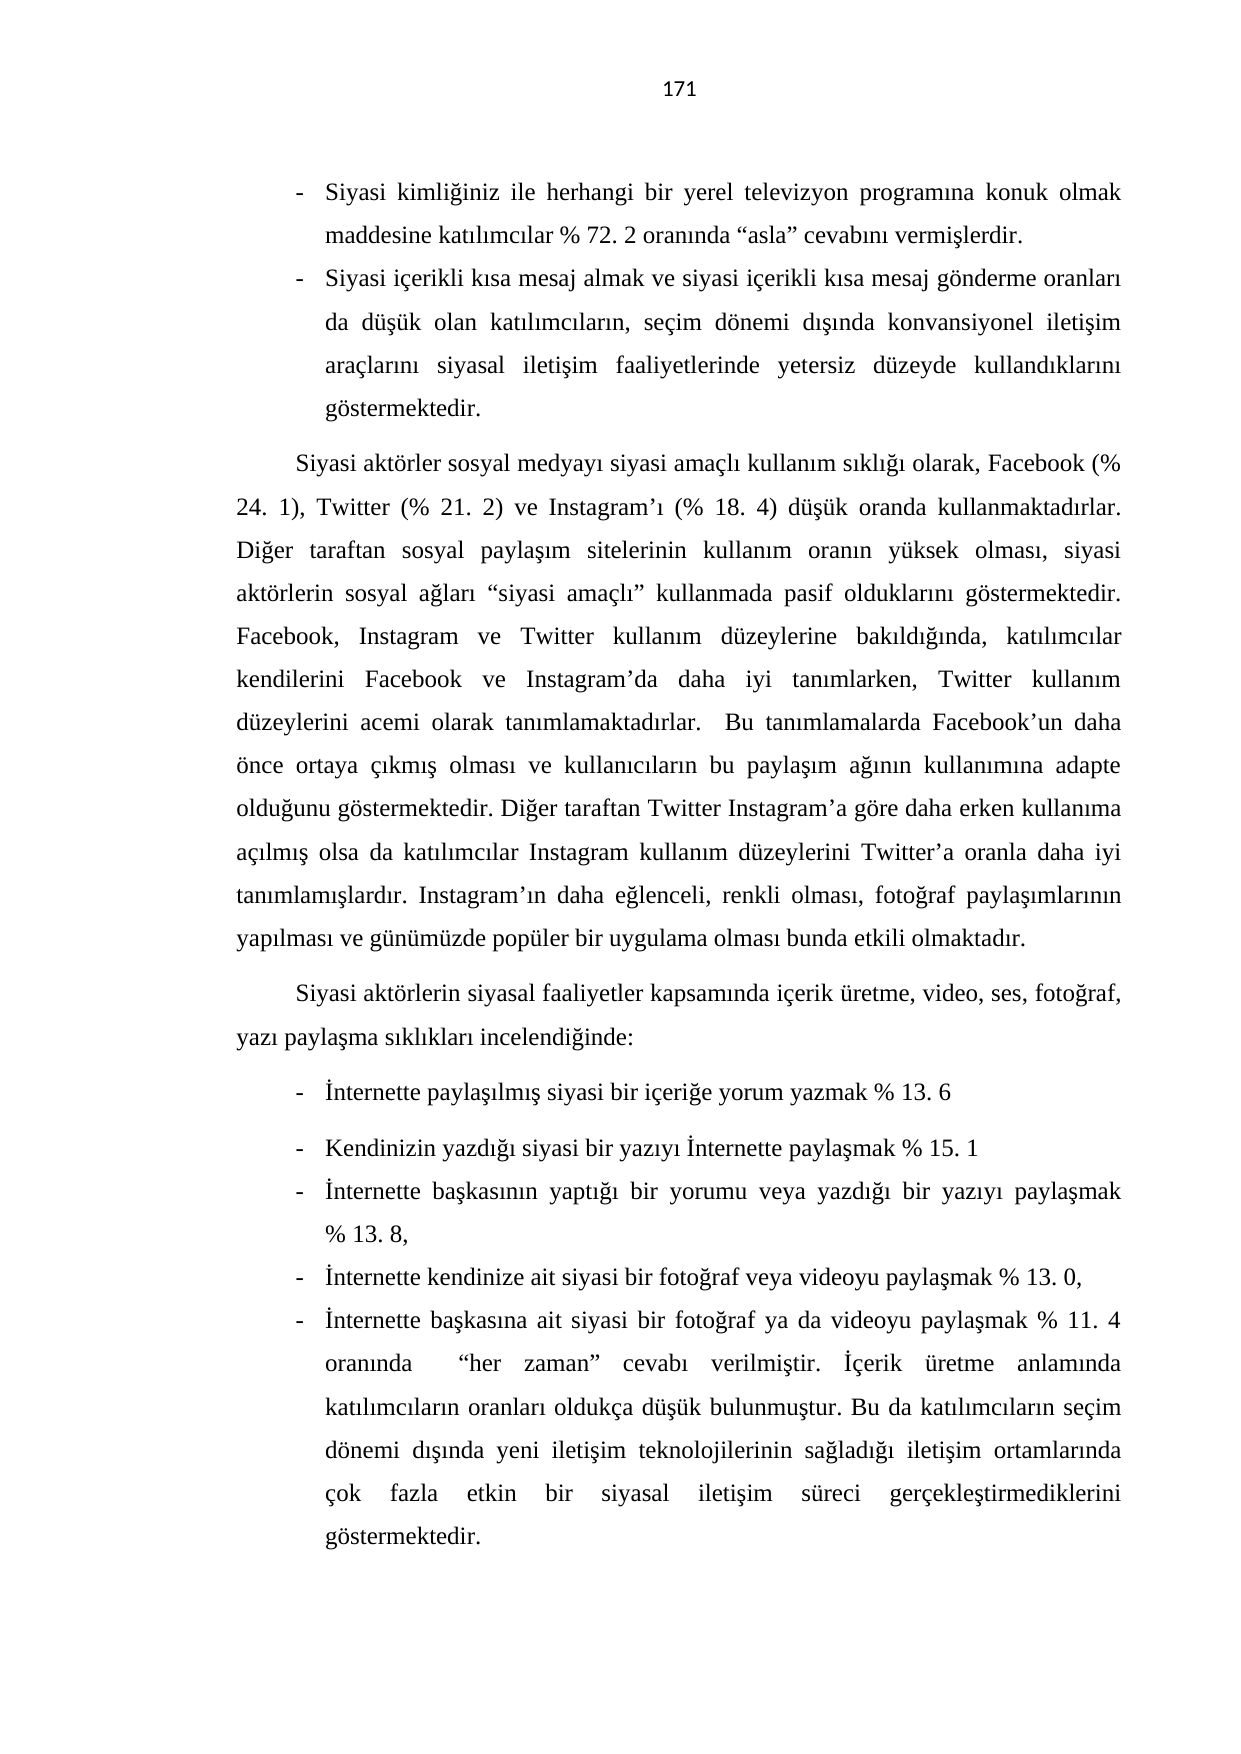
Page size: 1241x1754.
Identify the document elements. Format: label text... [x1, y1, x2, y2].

list İnternette başkasının yaptığı bir yorumu veya yazdığı bir yazıyı paylaşmak % 13. 8, [295, 1176, 1122, 1248]
list İnternette başkasına ait siyasi bir fotoğraf ya da videoyu paylaşmak % 11. 4 oranında “her zaman” cevabı verilmiştir. İçerik üretme anlamında katılımcıların oranları oldukça düşük bulunmuştur. Bu da katılımcıların seçim dönemi dışında yeni iletişim teknolojilerinin sağladığı iletişim ortamlarında çok fazla etkin bir siyasal iletişim süreci gerçekleştirmediklerini göstermektedir. [295, 1305, 1122, 1550]
list Siyasi aktörlerin siyasal faaliyetler kapsamında içerik üretme, video, ses, fotoğraf, yazı paylaşma sıklıkları incelendiğinde: [236, 978, 1122, 1050]
list Siyasi kimliğiniz ile herhangi bir yerel televizyon programına konuk olmak maddesine katılımcılar % 72. 2 oranında “asla” cevabını vermişlerdir. [295, 177, 1122, 249]
list Siyasi içerikli kısa mesaj almak ve siyasi içerikli kısa mesaj gönderme oranları da düşük olan katılımcıların, seçim dönemi dışında konvansiyonel iletişim araçlarını siyasal iletişim faaliyetlerinde yetersiz düzeyde kullandıklarını göstermektedir. [295, 263, 1122, 422]
list İnternette paylaşılmış siyasi bir içeriğe yorum yazmak % 13. 6 [295, 1077, 1122, 1106]
list Siyasi aktörler sosyal medyayı siyasi amaçlı kullanım sıklığı olarak, Facebook (% 24. 1), Twitter (% 21. 2) ve Instagram’ı (% 18. 4) düşük oranda kullanmaktadırlar. Diğer taraftan sosyal paylaşım sitelerinin kullanım oranın yüksek olması, siyasi aktörlerin sosyal ağları “siyasi amaçlı” kullanmada pasif olduklarını göstermektedir. Facebook, Instagram ve Twitter kullanım düzeylerine bakıldığında, katılımcılar kendilerini Facebook ve Instagram’da daha iyi tanımlarken, Twitter kullanım düzeylerini acemi olarak tanımlamaktadırlar. Bu tanımlamalarda Facebook’un daha önce ortaya çıkmış olması ve kullanıcıların bu paylaşım ağının kullanımına adapte olduğunu göstermektedir. Diğer taraftan Twitter Instagram’a göre daha erken kullanıma açılmış olsa da katılımcılar Instagram kullanım düzeylerini Twitter’a oranla daha iyi tanımlamışlardır. Instagram’ın daha eğlenceli, renkli olması, fotoğraf paylaşımlarının yapılması ve günümüzde popüler bir uygulama olması bunda etkili olmaktadır. [236, 448, 1122, 952]
list Kendinizin yazdığı siyasi bir yazıyı İnternette paylaşmak % 15. 1 [295, 1133, 1122, 1162]
list İnternette kendinize ait siyasi bir fotoğraf veya videoyu paylaşmak % 13. 0, [295, 1262, 1122, 1291]
